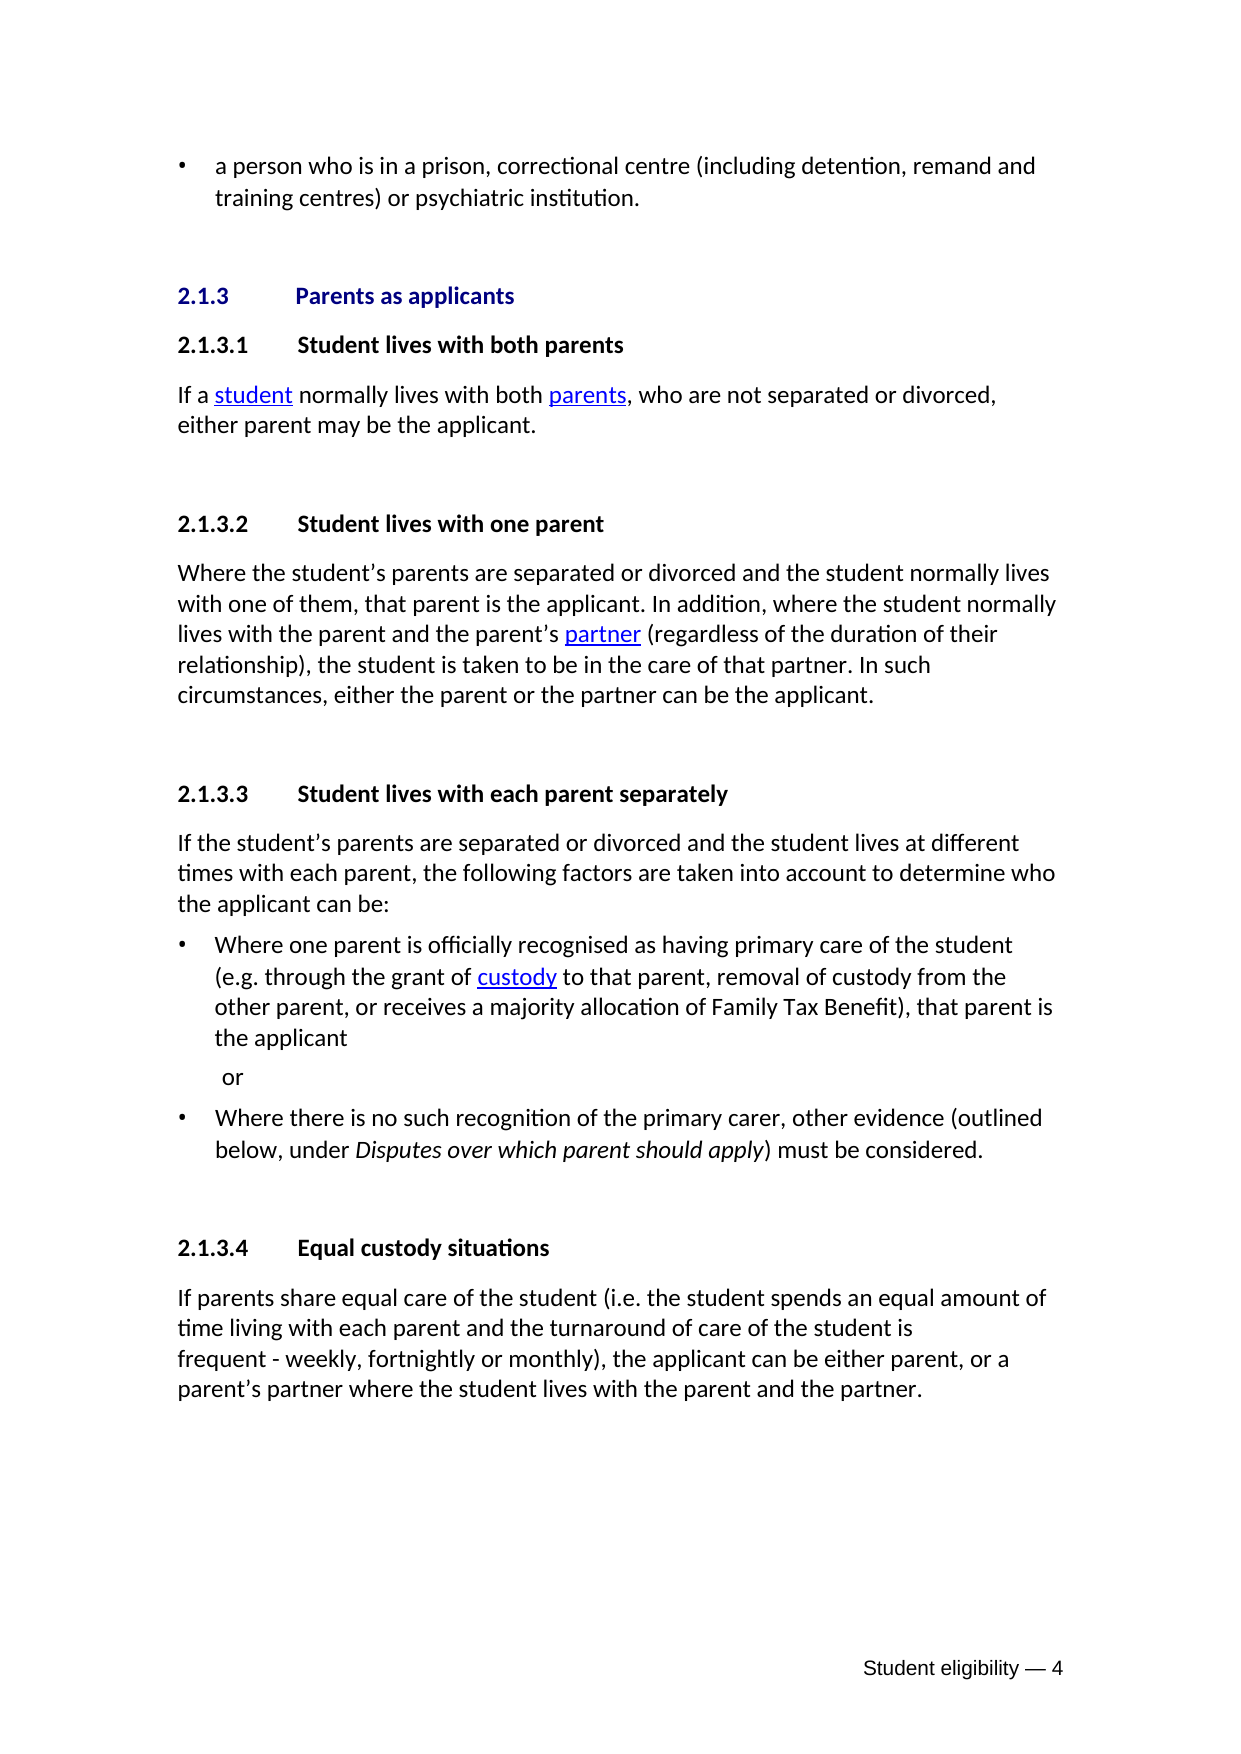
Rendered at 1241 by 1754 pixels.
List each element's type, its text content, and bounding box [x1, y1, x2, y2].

text Where the student’s parents are separated or divorced and the student normally lives with one of them, that parent is the applicant. In addition, where the student normally lives with the parent and the parent’s partner (regardless of the duration of their relationship), the student is taken to be in the care of that partner. In such circumstances, either the parent or the partner can be the applicant. [177, 557, 1063, 710]
text If a student normally lives with both parents, who are not separated or divorced, either parent may be the applicant. [177, 379, 1063, 440]
subtitle 2.1.3.3 Student lives with each parent separately [177, 778, 1063, 808]
text If parents share equal care of the student (i.e. the student spends an equal amount of time living with each parent and the turnaround of care of the student is frequent - weekly, fortnightly or monthly), the applicant can be either parent, or a parent’s partner where the student lives with the parent and the partner. [177, 1282, 1063, 1404]
list or [222, 1061, 1063, 1091]
text Where there is no such recognition of the primary carer, other evidence (outlined below, under Disputes over which parent should apply) must be considered. [177, 1100, 1063, 1164]
subtitle 2.1.3.1 Student lives with both parents [177, 329, 1063, 360]
text a person who is in a prison, correctional centre (including detention, remand and training centres) or psychiatric institution. [177, 148, 1063, 212]
subtitle 2.1.3.2 Student lives with one parent [177, 508, 1063, 538]
text Where one parent is officially recognised as having primary care of the student (e.g. through the grant of custody to that parent, removal of custody from the other parent, or receives a majority allocation of Family Tax Benefit), that parent is the applicant [177, 927, 1063, 1053]
subtitle 2.1.3.4 Equal custody situations [177, 1232, 1063, 1263]
text If the student’s parents are separated or divorced and the student lives at different times with each parent, the following factors are taken into account to determine who the applicant can be: [177, 827, 1063, 919]
subtitle 2.1.3 Parents as applicants [177, 280, 1063, 311]
